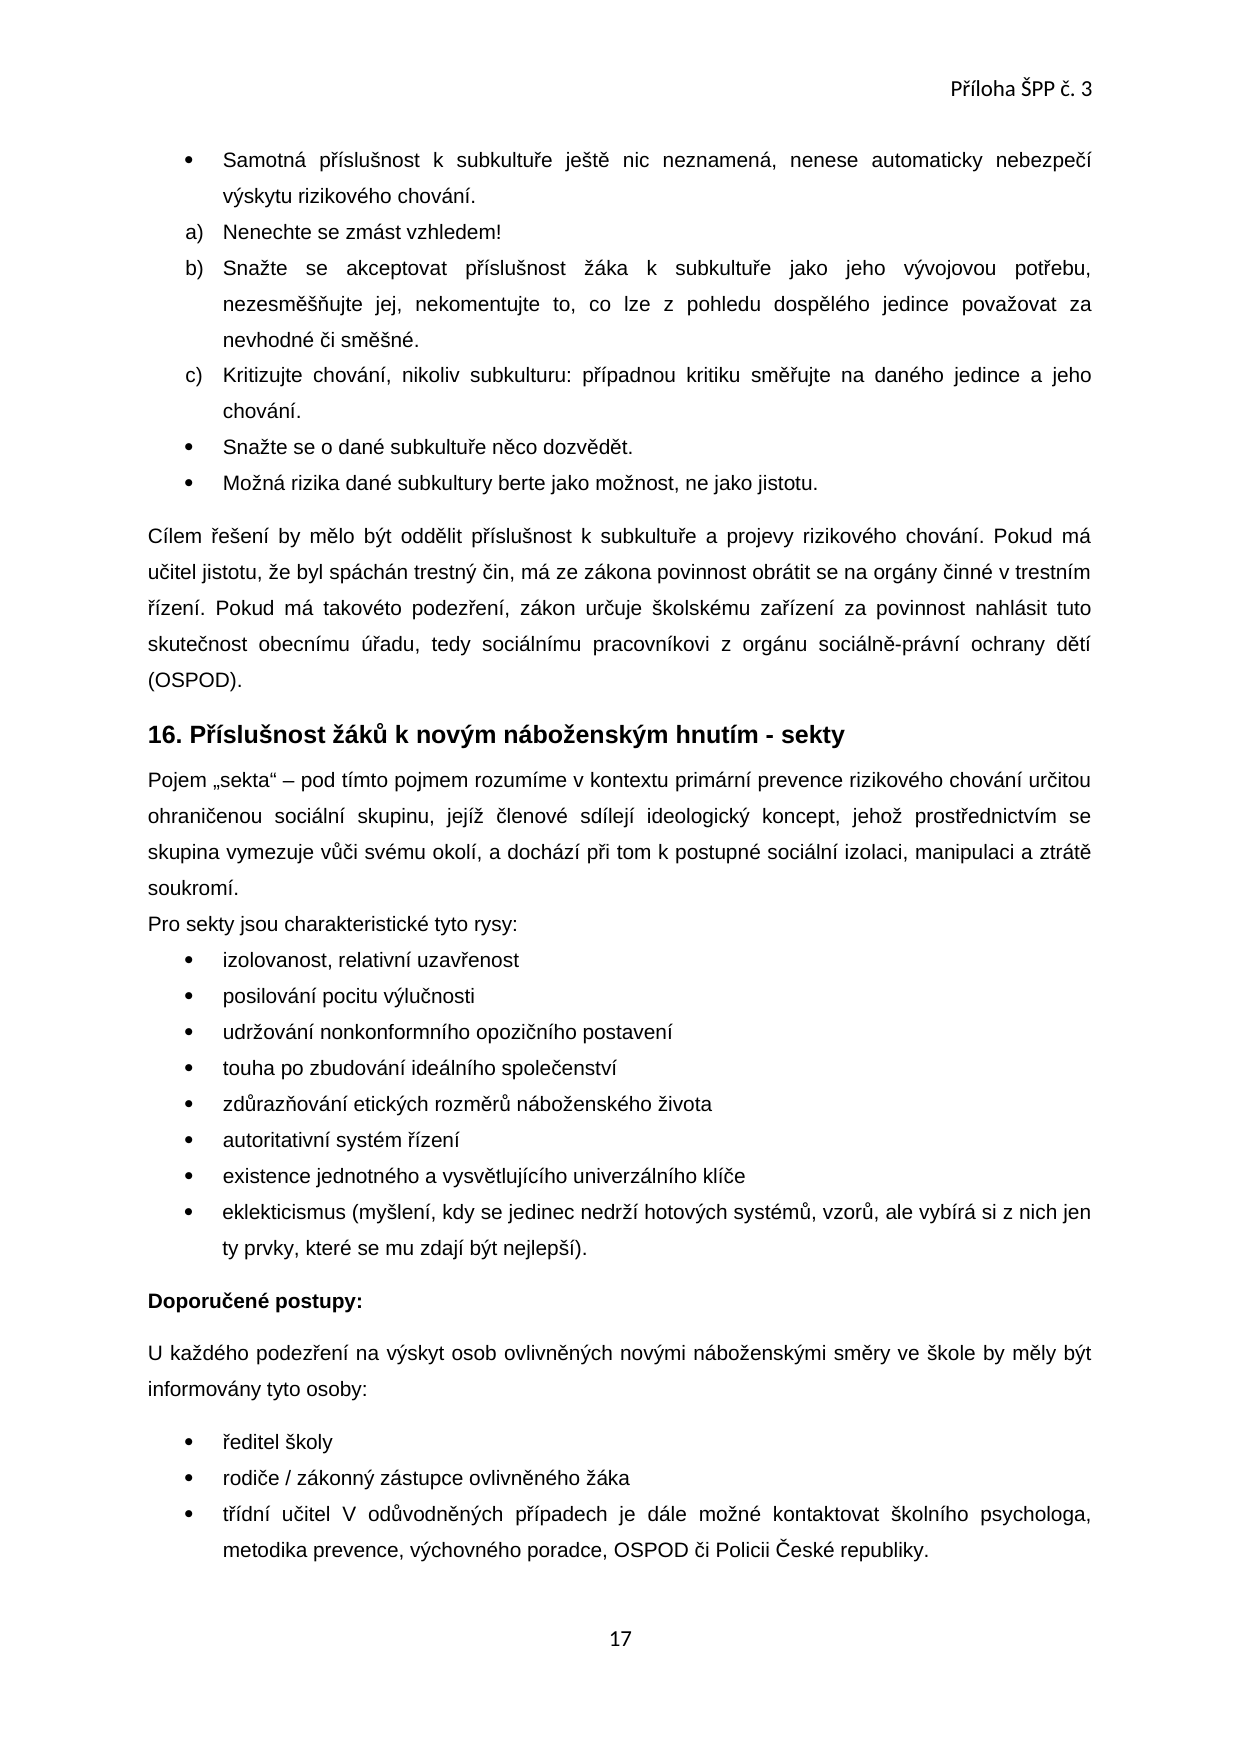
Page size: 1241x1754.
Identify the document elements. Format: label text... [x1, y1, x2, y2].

list zdůrazňování etických rozměrů náboženského života [185, 1092, 1093, 1116]
list touha po zbudování ideálního společenství [185, 1056, 1093, 1080]
list existence jednotného a vysvětlujícího univerzálního klíče [185, 1164, 1093, 1188]
list Nenechte se zmást vzhledem! [185, 219, 1093, 243]
text U každého podezření na výskyt osob ovlivněných novými náboženskými směry ve škole by měly být informovány tyto osoby: [148, 1341, 1093, 1401]
text 16. Příslušnost žáků k novým náboženským hnutím - sekty [148, 720, 1093, 749]
text Cílem řešení by mělo být oddělit příslušnost k subkultuře a projevy rizikového chování. Pokud má učitel jistotu, že byl spáchán trestný čin, má ze zákona povinnost obrátit se na orgány činné v trestním řízení. Pokud má takovéto podezření, zákon určuje školskému zařízení za povinnost nahlásit tuto skutečnost obecnímu úřadu, tedy sociálnímu pracovníkovi z orgánu sociálně-právní ochrany dětí (OSPOD). [148, 524, 1093, 692]
list ředitel školy [185, 1430, 1093, 1454]
list Snažte se akceptovat příslušnost žáka k subkultuře jako jeho vývojovou potřebu, nezesměšňujte jej, nekomentujte to, co lze z pohledu dospělého jedince považovat za nevhodné či směšné. [185, 256, 1093, 351]
list Samotná příslušnost k subkultuře ještě nic neznamená, nenese automaticky nebezpečí výskytu rizikového chování. [185, 148, 1093, 208]
list eklekticismus (myšlení, kdy se jedinec nedrží hotových systémů, vzorů, ale vybírá si z nich jen ty prvky, které se mu zdají být nejlepší). [185, 1200, 1093, 1260]
text Pojem „sekta“ – pod tímto pojmem rozumíme v kontextu primární prevence rizikového chování určitou ohraničenou sociální skupinu, jejíž členové sdílejí ideologický koncept, jehož prostřednictvím se skupina vymezuje vůči svému okolí, a dochází při tom k postupné sociální izolaci, manipulaci a ztrátě soukromí. [148, 768, 1093, 900]
list třídní učitel V odůvodněných případech je dále možné kontaktovat školního psychologa, metodika prevence, výchovného poradce, OSPOD či Policii České republiky. [185, 1502, 1093, 1562]
list Kritizujte chování, nikoliv subkulturu: případnou kritiku směřujte na daného jedince a jeho chování. [185, 363, 1093, 423]
text Doporučené postupy: [148, 1289, 1093, 1313]
list udržování nonkonformního opozičního postavení [185, 1020, 1093, 1044]
text Pro sekty jsou charakteristické tyto rysy: [148, 912, 1093, 936]
list Snažte se o dané subkultuře něco dozvědět. [185, 435, 1093, 459]
list autoritativní systém řízení [185, 1128, 1093, 1152]
list posilování pocitu výlučnosti [185, 984, 1093, 1008]
list rodiče / zákonný zástupce ovlivněného žáka [185, 1466, 1093, 1490]
list izolovanost, relativní uzavřenost [185, 948, 1093, 972]
list Možná rizika dané subkultury berte jako možnost, ne jako jistotu. [185, 471, 1093, 495]
